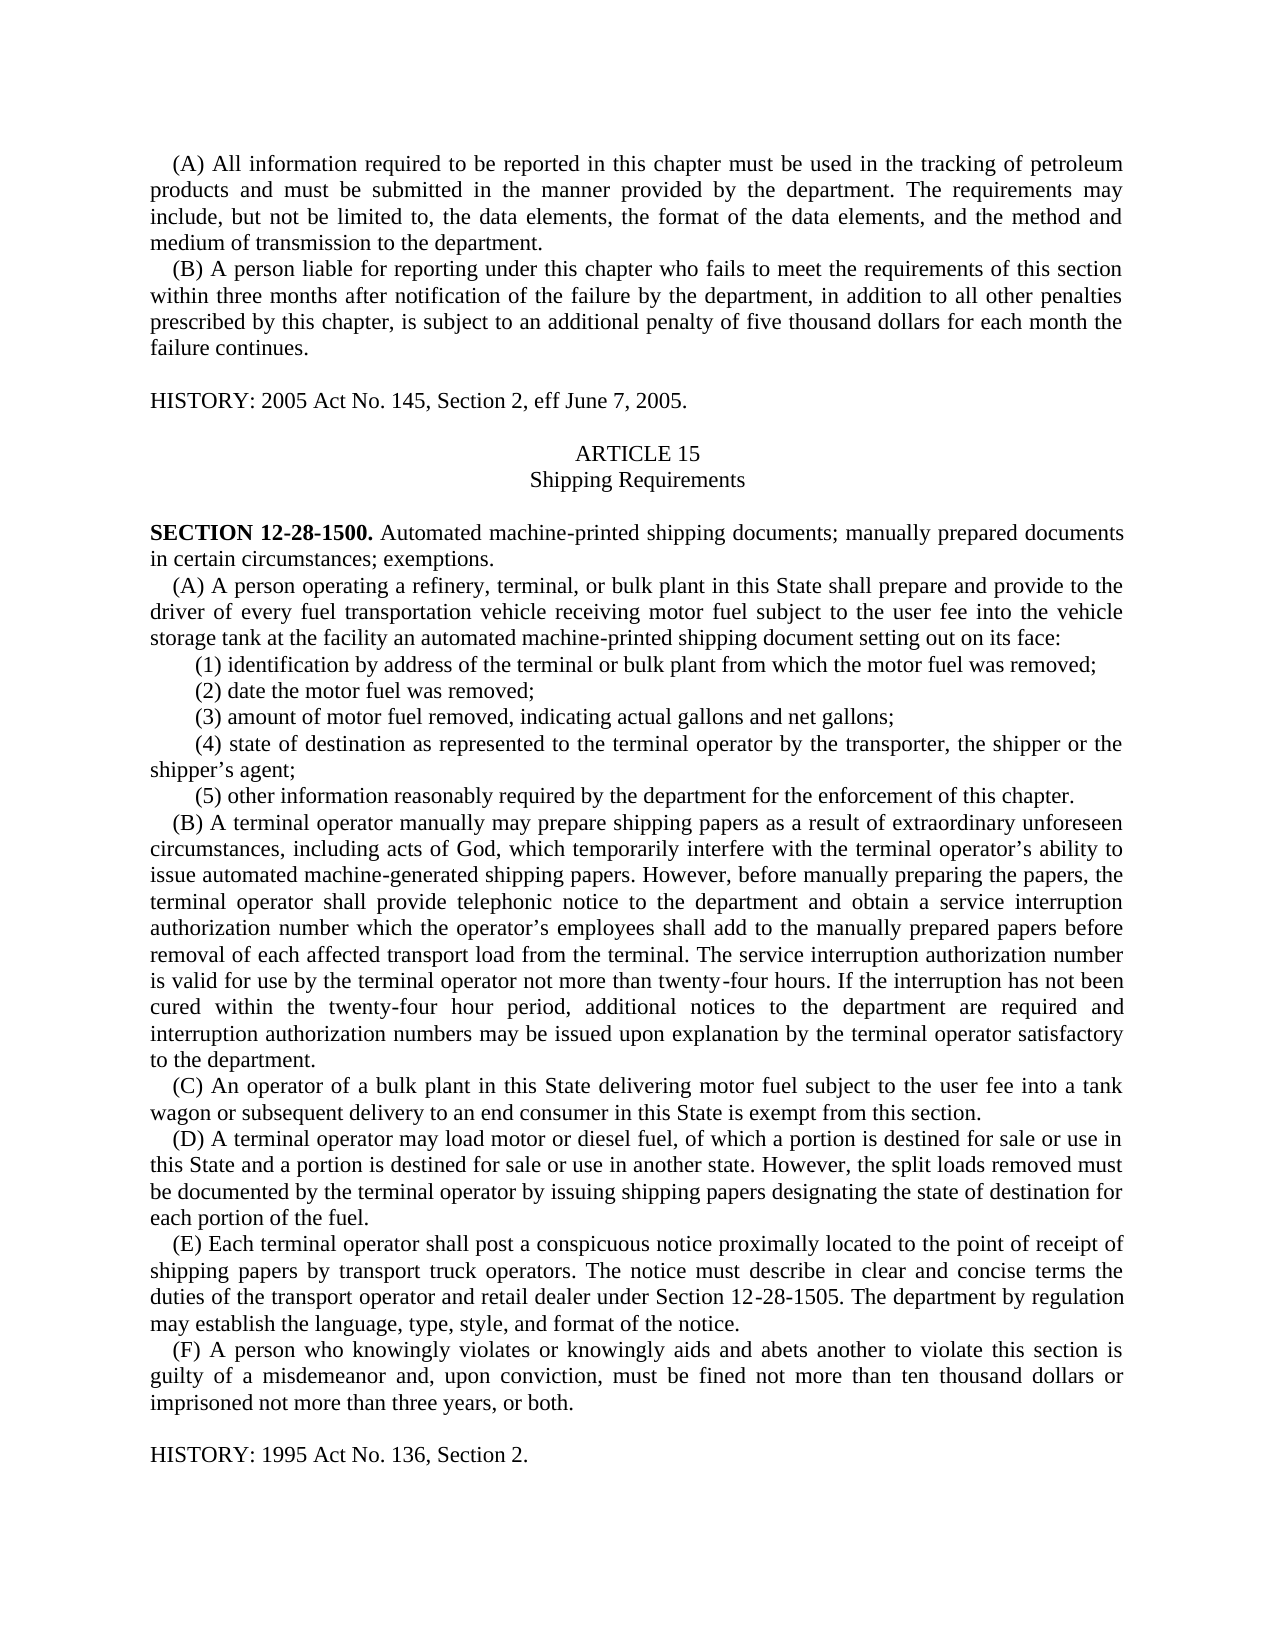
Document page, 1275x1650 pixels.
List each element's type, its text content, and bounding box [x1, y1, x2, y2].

text ARTICLE 15 [150, 440, 1125, 466]
text (A) A person operating a refinery, terminal, or bulk plant in this State shall prepare and provide to the driver of every fuel transportation vehicle receiving motor fuel subject to the user fee into the vehicle storage tank at the facility an automated machine-printed shipping document setting out on its face: [150, 572, 1125, 651]
text (2) date the motor fuel was removed; [150, 677, 1125, 703]
text (B) A terminal operator manually may prepare shipping papers as a result of extraordinary unforeseen circumstances, including acts of God, which temporarily interfere with the terminal operator’s ability to issue automated machine-generated shipping papers. However, before manually preparing the papers, the terminal operator shall provide telephonic notice to the department and obtain a service interruption authorization number which the operator’s employees shall add to the manually prepared papers before removal of each affected transport load from the terminal. The service interruption authorization number is valid for use by the terminal operator not more than twenty-four hours. If the interruption has not been cured within the twenty-four hour period, additional notices to the department are required and interruption authorization numbers may be issued upon explanation by the terminal operator satisfactory to the department. [150, 809, 1125, 1072]
text (D) A terminal operator may load motor or diesel fuel, of which a portion is destined for sale or use in this State and a portion is destined for sale or use in another state. However, the split loads removed must be documented by the terminal operator by issuing shipping papers designating the state of destination for each portion of the fuel. [150, 1125, 1125, 1231]
text (A) All information required to be reported in this chapter must be used in the tracking of petroleum products and must be submitted in the manner provided by the department. The requirements may include, but not be limited to, the data elements, the format of the data elements, and the method and medium of transmission to the department. [150, 150, 1125, 255]
text SECTION 12-28-1500. Automated machine-printed shipping documents; manually prepared documents in certain circumstances; exemptions. [150, 519, 1125, 572]
text (C) An operator of a bulk plant in this State delivering motor fuel subject to the user fee into a tank wagon or subsequent delivery to an end consumer in this State is exempt from this section. [150, 1072, 1125, 1125]
text HISTORY: 1995 Act No. 136, Section 2. [150, 1441, 1125, 1468]
text (B) A person liable for reporting under this chapter who fails to meet the requirements of this section within three months after notification of the failure by the department, in addition to all other penalties prescribed by this chapter, is subject to an additional penalty of five thousand dollars for each month the failure continues. [150, 255, 1125, 361]
text (3) amount of motor fuel removed, indicating actual gallons and net gallons; [150, 703, 1125, 730]
text HISTORY: 2005 Act No. 145, Section 2, eff June 7, 2005. [150, 387, 1125, 413]
text (E) Each terminal operator shall post a conspicuous notice proximally located to the point of receipt of shipping papers by transport truck operators. The notice must describe in clear and concise terms the duties of the transport operator and retail dealer under Section 12-28-1505. The department by regulation may establish the language, type, style, and format of the notice. [150, 1231, 1125, 1336]
text (F) A person who knowingly violates or knowingly aids and abets another to violate this section is guilty of a misdemeanor and, upon conviction, must be fined not more than ten thousand dollars or imprisoned not more than three years, or both. [150, 1336, 1125, 1415]
text (5) other information reasonably required by the department for the enforcement of this chapter. [150, 782, 1125, 809]
text Shipping Requirements [150, 466, 1125, 493]
text (4) state of destination as represented to the terminal operator by the transporter, the shipper or the shipper’s agent; [150, 730, 1125, 782]
text (1) identification by address of the terminal or bulk plant from which the motor fuel was removed; [150, 651, 1125, 677]
